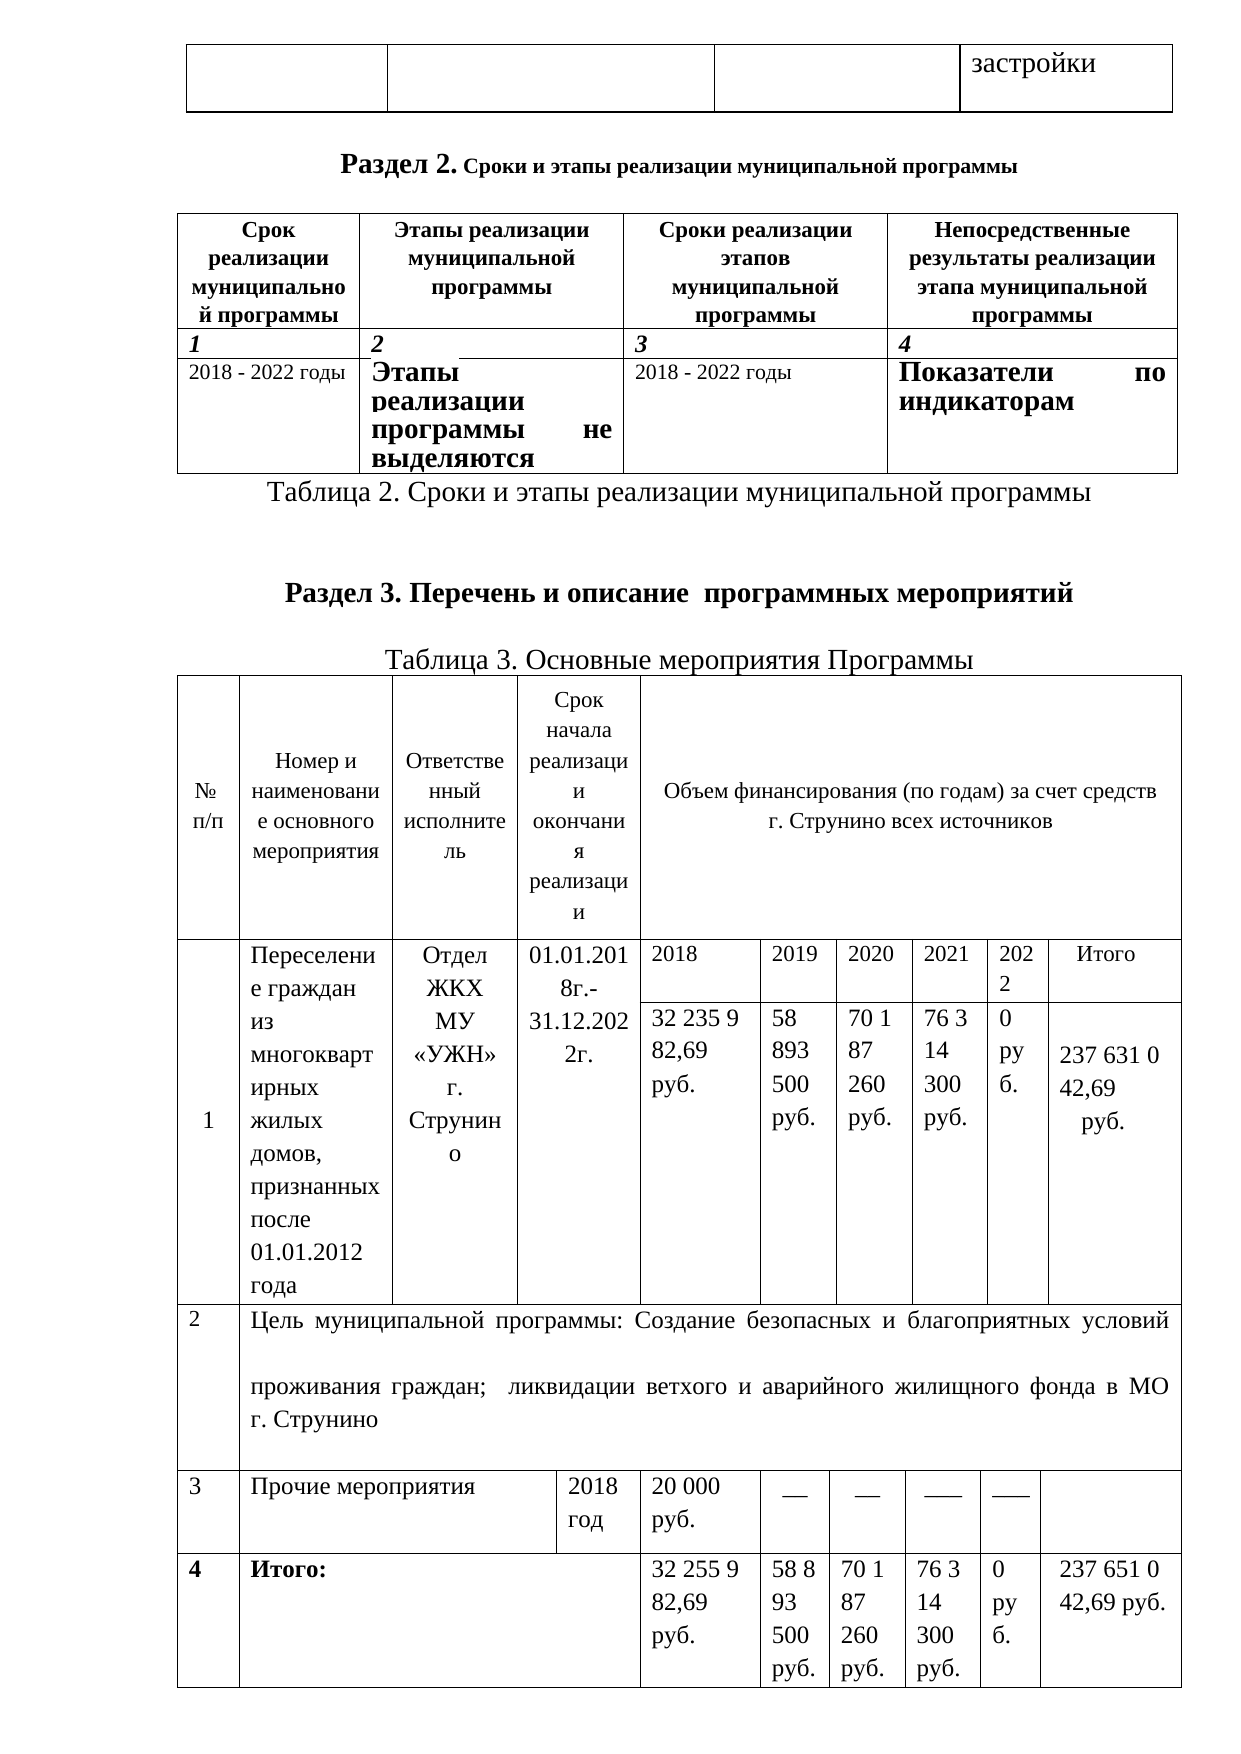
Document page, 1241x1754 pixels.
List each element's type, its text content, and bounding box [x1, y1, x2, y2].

table_cell 2018 [641, 940, 760, 1002]
table_cell 2 [360, 329, 623, 358]
table_cell __ [830, 1471, 905, 1553]
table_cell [187, 45, 387, 111]
table_header Ответственный исполнитель [393, 676, 517, 939]
table_cell Прочие мероприятия [240, 1471, 556, 1553]
table_cell 4 [178, 1554, 239, 1687]
table_cell __ [761, 1471, 829, 1553]
table_cell 2 [178, 1305, 239, 1470]
table_cell Этапы реализации программы не выделяются [459, 359, 623, 473]
table_cell 3 [178, 1471, 239, 1553]
table_cell 4 [888, 329, 1177, 358]
table_cell 70 187 260 руб. [830, 1554, 905, 1687]
text Таблица 3. Основные мероприятия Программы [177, 642, 1181, 675]
table_cell 32 255 982,69 руб. [641, 1554, 760, 1687]
text Раздел 2. Сроки и этапы реализации муниципальной программы [177, 146, 1181, 179]
table_cell Цель муниципальной программы: Создание безопасных и благоприятных условий проживания граждан; ликвидации ветхого и аварийного жилищного фонда в МО г. Струнино [240, 1305, 1181, 1470]
table_cell 3 [624, 329, 887, 358]
table_cell 1 [178, 329, 359, 358]
table_cell 2022 [988, 940, 1048, 1002]
table_header Срок реализации муниципальной программы [178, 214, 359, 328]
table_cell 2018 - 2022 годы [624, 359, 887, 473]
table_cell 20 000 руб. [641, 1471, 760, 1553]
table_cell 237 651 042,69 руб. [1041, 1554, 1181, 1687]
text Таблица 2. Сроки и этапы реализации муниципальной программы [177, 474, 1181, 508]
table_cell 58 893 500 руб. [761, 1003, 836, 1304]
table_cell 2019 [761, 940, 836, 1002]
table_header № п/п [178, 676, 239, 939]
table_cell 76 314 300 руб. [913, 1003, 987, 1304]
table_cell [1041, 1471, 1181, 1553]
table_header Сроки реализации этапов муниципальной программы [624, 214, 887, 328]
table_cell 01.01.2018г.-31.12.2022г. [518, 940, 640, 1304]
table_cell 237 631 042,69 руб. [1049, 1003, 1181, 1304]
table_cell 58 893 500 руб. [761, 1554, 829, 1687]
table_cell Итого: [240, 1554, 640, 1687]
table_cell 2021 [913, 940, 987, 1002]
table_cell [715, 45, 959, 111]
table_cell 70 187 260 руб. [837, 1003, 912, 1304]
table_cell 76 314 300 руб. [906, 1554, 980, 1687]
table_cell Отдел ЖКХ МУ «УЖН» г. Струнино [393, 940, 517, 1304]
table_cell Итого [1049, 940, 1181, 1002]
table_cell 2018 год [557, 1471, 640, 1553]
text Раздел 3. Перечень и описание программных мероприятий [177, 575, 1181, 608]
table_cell 1 [178, 940, 239, 1304]
table_cell 32 235 982,69 руб. [641, 1003, 760, 1304]
table_cell Переселение граждан из многоквартирных жилых домов, признанных после 01.01.2012 года [240, 940, 392, 1304]
table_header Непосредственные результаты реализации этапа муниципальной программы [888, 214, 1177, 328]
table_cell 2020 [837, 940, 912, 1002]
table_header Номер и наименование основного мероприятия [240, 676, 392, 939]
table_header Этапы реализации муниципальной программы [360, 214, 623, 328]
table_cell ___ [906, 1471, 980, 1553]
table_cell 0 руб. [981, 1554, 1040, 1687]
table_cell 0 руб. [988, 1003, 1048, 1304]
table_cell 2018 - 2022 годы [178, 359, 359, 473]
table_header Объем финансирования (по годам) за счет средств г. Струнино всех источников [641, 676, 1181, 939]
table_header Срок начала реализации окончания реализации [518, 676, 640, 939]
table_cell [388, 45, 714, 111]
table_cell ___ [981, 1471, 1040, 1553]
table_cell Показатели по индикаторам [888, 359, 1177, 473]
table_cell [961, 45, 1172, 111]
